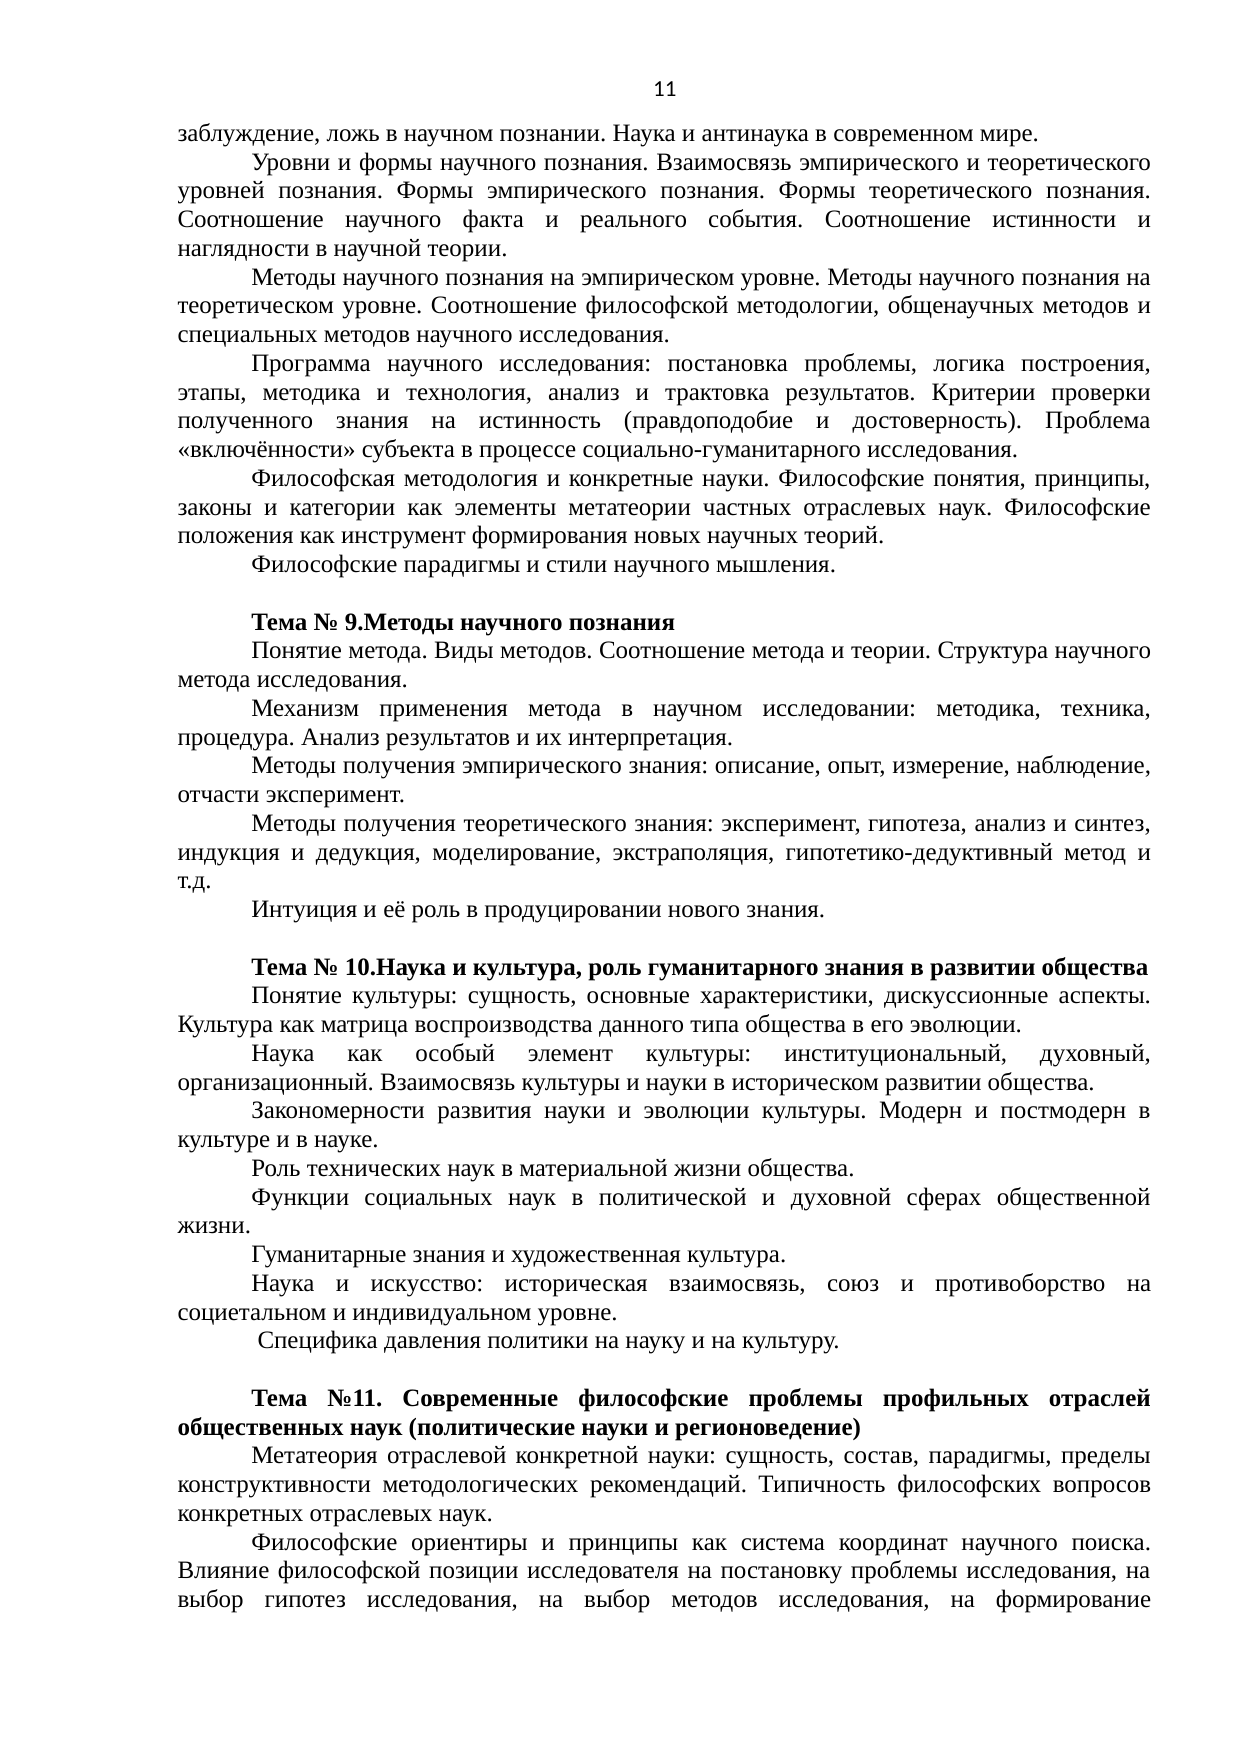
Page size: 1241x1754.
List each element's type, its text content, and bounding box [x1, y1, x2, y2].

text Метатеория отраслевой конкретной науки: сущность, состав, парадигмы, пределы конструктивности методологических рекомендаций. Типичность философских вопросов конкретных отраслевых наук. [177, 1441, 1152, 1527]
text Программа научного исследования: постановка проблемы, логика построения, этапы, методика и технология, анализ и трактовка результатов. Критерии проверки полученного знания на истинность (правдоподобие и достоверность). Проблема «включённости» субъекта в процессе социально-гуманитарного исследования. [177, 348, 1152, 463]
text Понятие культуры: сущность, основные характеристики, дискуссионные аспекты. Культура как матрица воспроизводства данного типа общества в его эволюции. [177, 981, 1152, 1038]
text Философская методология и конкретные науки. Философские понятия, принципы, законы и категории как элементы метатеории частных отраслевых наук. Философские положения как инструмент формирования новых научных теорий. [177, 463, 1152, 549]
text Гуманитарные знания и художественная культура. [177, 1239, 1152, 1268]
text Специфика давления политики на науку и на культуру. [177, 1326, 1152, 1354]
text Интуиция и её роль в продуцировании нового знания. [177, 894, 1152, 923]
text Механизм применения метода в научном исследовании: методика, техника, процедура. Анализ результатов и их интерпретация. [177, 693, 1152, 751]
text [177, 118, 1152, 147]
text Уровни и формы научного познания. Взаимосвязь эмпирического и теоретического уровней познания. Формы эмпирического познания. Формы теоретического познания. Соотношение научного факта и реального события. Соотношение истинности и наглядности в научной теории. [177, 147, 1152, 262]
text Роль технических наук в материальной жизни общества. [177, 1153, 1152, 1182]
text Методы научного познания на эмпирическом уровне. Методы научного познания на теоретическом уровне. Соотношение философской методологии, общенаучных методов и специальных методов научного исследования. [177, 262, 1152, 348]
text Философские парадигмы и стили научного мышления. [177, 549, 1152, 578]
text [177, 1527, 1152, 1613]
text Закономерности развития науки и эволюции культуры. Модерн и постмодерн в культуре и в науке. [177, 1096, 1152, 1153]
text Наука и искусство: историческая взаимосвязь, союз и противоборство на социетальном и индивидуальном уровне. [177, 1268, 1152, 1326]
text Методы получения эмпирического знания: описание, опыт, измерение, наблюдение, отчасти эксперимент. [177, 751, 1152, 808]
text Понятие метода. Виды методов. Соотношение метода и теории. Структура научного метода исследования. [177, 636, 1152, 693]
text Наука как особый элемент культуры: институциональный, духовный, организационный. Взаимосвязь культуры и науки в историческом развитии общества. [177, 1038, 1152, 1096]
text Функции социальных наук в политической и духовной сферах общественной жизни. [177, 1182, 1152, 1239]
text Методы получения теоретического знания: эксперимент, гипотеза, анализ и синтез, индукция и дедукция, моделирование, экстраполяция, гипотетико-дедуктивный метод и т.д. [177, 808, 1152, 894]
text Тема № 9.Методы научного познания [177, 607, 1152, 636]
text Тема №11. Современные философские проблемы профильных отраслей общественных наук (политические науки и регионоведение) [177, 1383, 1152, 1441]
text Тема № 10.Наука и культура, роль гуманитарного знания в развитии общества [177, 952, 1152, 981]
